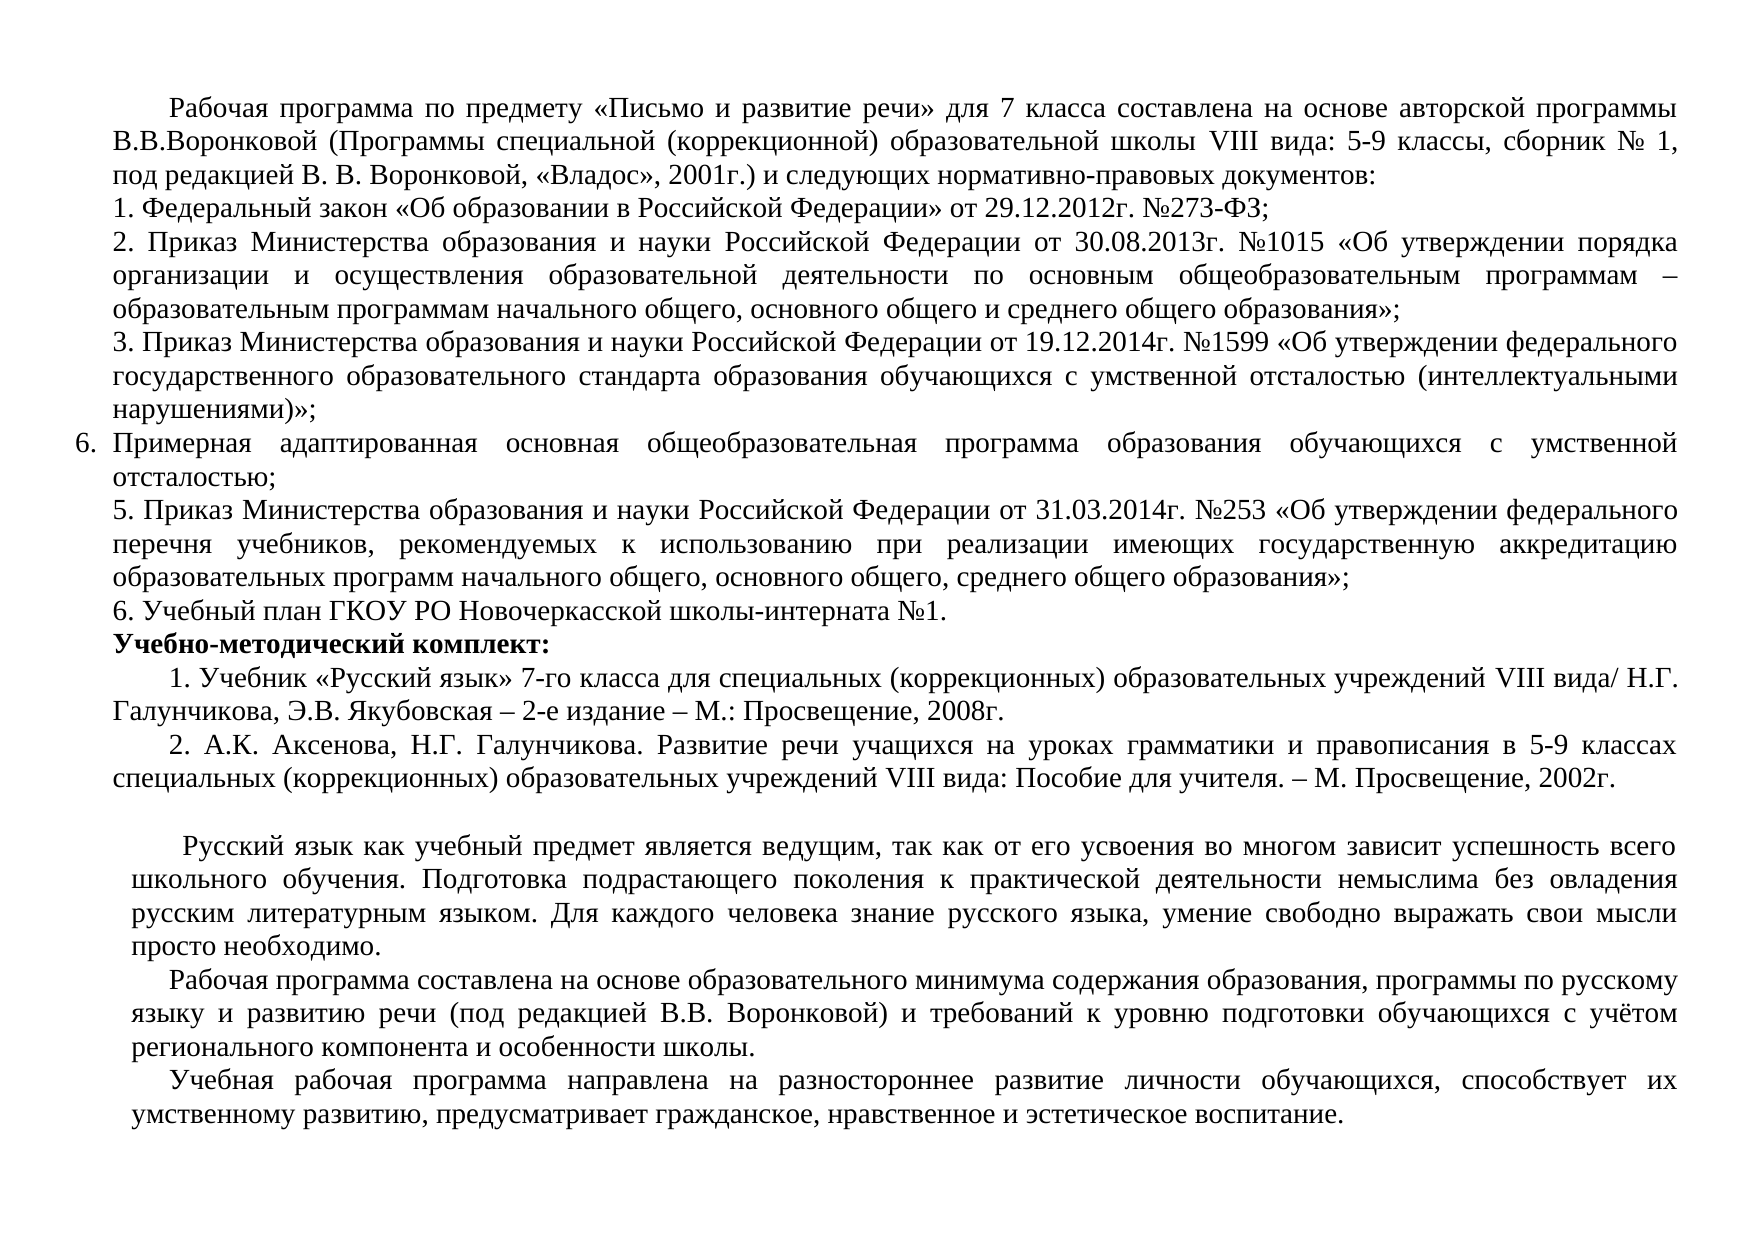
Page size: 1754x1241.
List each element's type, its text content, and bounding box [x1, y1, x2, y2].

text 5. Приказ Министерства образования и науки Российской Федерации от 31.03.2014г. №253 «Об утверждении федерального перечня учебников, рекомендуемых к использованию при реализации имеющих государственную аккредитацию образовательных программ начального общего, основного общего, среднего общего образования»; [112, 492, 1679, 593]
text Учебная рабочая программа направлена на разностороннее развитие личности обучающихся, способствует их умственному развитию, предусматривает гражданское, нравственное и эстетическое воспитание. [131, 1062, 1679, 1129]
list Примерная адаптированная основная общеобразовательная программа образования обучающихся с умственной отсталостью; [75, 425, 1679, 492]
text Русский язык как учебный предмет является ведущим, так как от его усвоения во многом зависит успешность всего школьного обучения. Подготовка подрастающего поколения к практической деятельности немыслима без овладения русским литературным языком. Для каждого человека знание русского языка, умение свободно выражать свои мысли просто необходимо. [131, 828, 1679, 962]
text 3. Приказ Министерства образования и науки Российской Федерации от 19.12.2014г. №1599 «Об утверждении федерального государственного образовательного стандарта образования обучающихся с умственной отсталостью (интеллектуальными нарушениями)»; [112, 324, 1679, 425]
text 2. А.К. Аксенова, Н.Г. Галунчикова. Развитие речи учащихся на уроках грамматики и правописания в 5-9 классах специальных (коррекционных) образовательных учреждений VIII вида: Пособие для учителя. – М. Просвещение, 2002г. [112, 727, 1679, 794]
text 2. Приказ Министерства образования и науки Российской Федерации от 30.08.2013г. №1015 «Об утверждении порядка организации и осуществления образовательной деятельности по основным общеобразовательным программам – образовательным программам начального общего, основного общего и среднего общего образования»; [112, 224, 1679, 324]
text 1. Федеральный закон «Об образовании в Российской Федерации» от 29.12.2012г. №273-ФЗ; [112, 190, 1679, 224]
text 6. Учебный план ГКОУ РО Новочеркасской школы-интерната №1. [112, 593, 1679, 626]
text Рабочая программа по предмету «Письмо и развитие речи» для 7 класса составлена на основе авторской программы В.В.Воронковой (Программы специальной (коррекционной) образовательной школы VIII вида: 5-9 классы, сборник № 1, под редакцией В. В. Воронковой, «Владос», 2001г.) и следующих нормативно-правовых документов: [112, 90, 1679, 190]
text 1. Учебник «Русский язык» 7-го класса для специальных (коррекционных) образовательных учреждений VIII вида/ Н.Г. Галунчикова, Э.В. Якубовская – 2-е издание – М.: Просвещение, 2008г. [112, 660, 1679, 727]
text Учебно-методический комплект: [112, 626, 1679, 660]
text Рабочая программа составлена на основе образовательного минимума содержания образования, программы по русскому языку и развитию речи (под редакцией В.В. Воронковой) и требований к уровню подготовки обучающихся с учётом регионального компонента и особенности школы. [131, 962, 1679, 1062]
